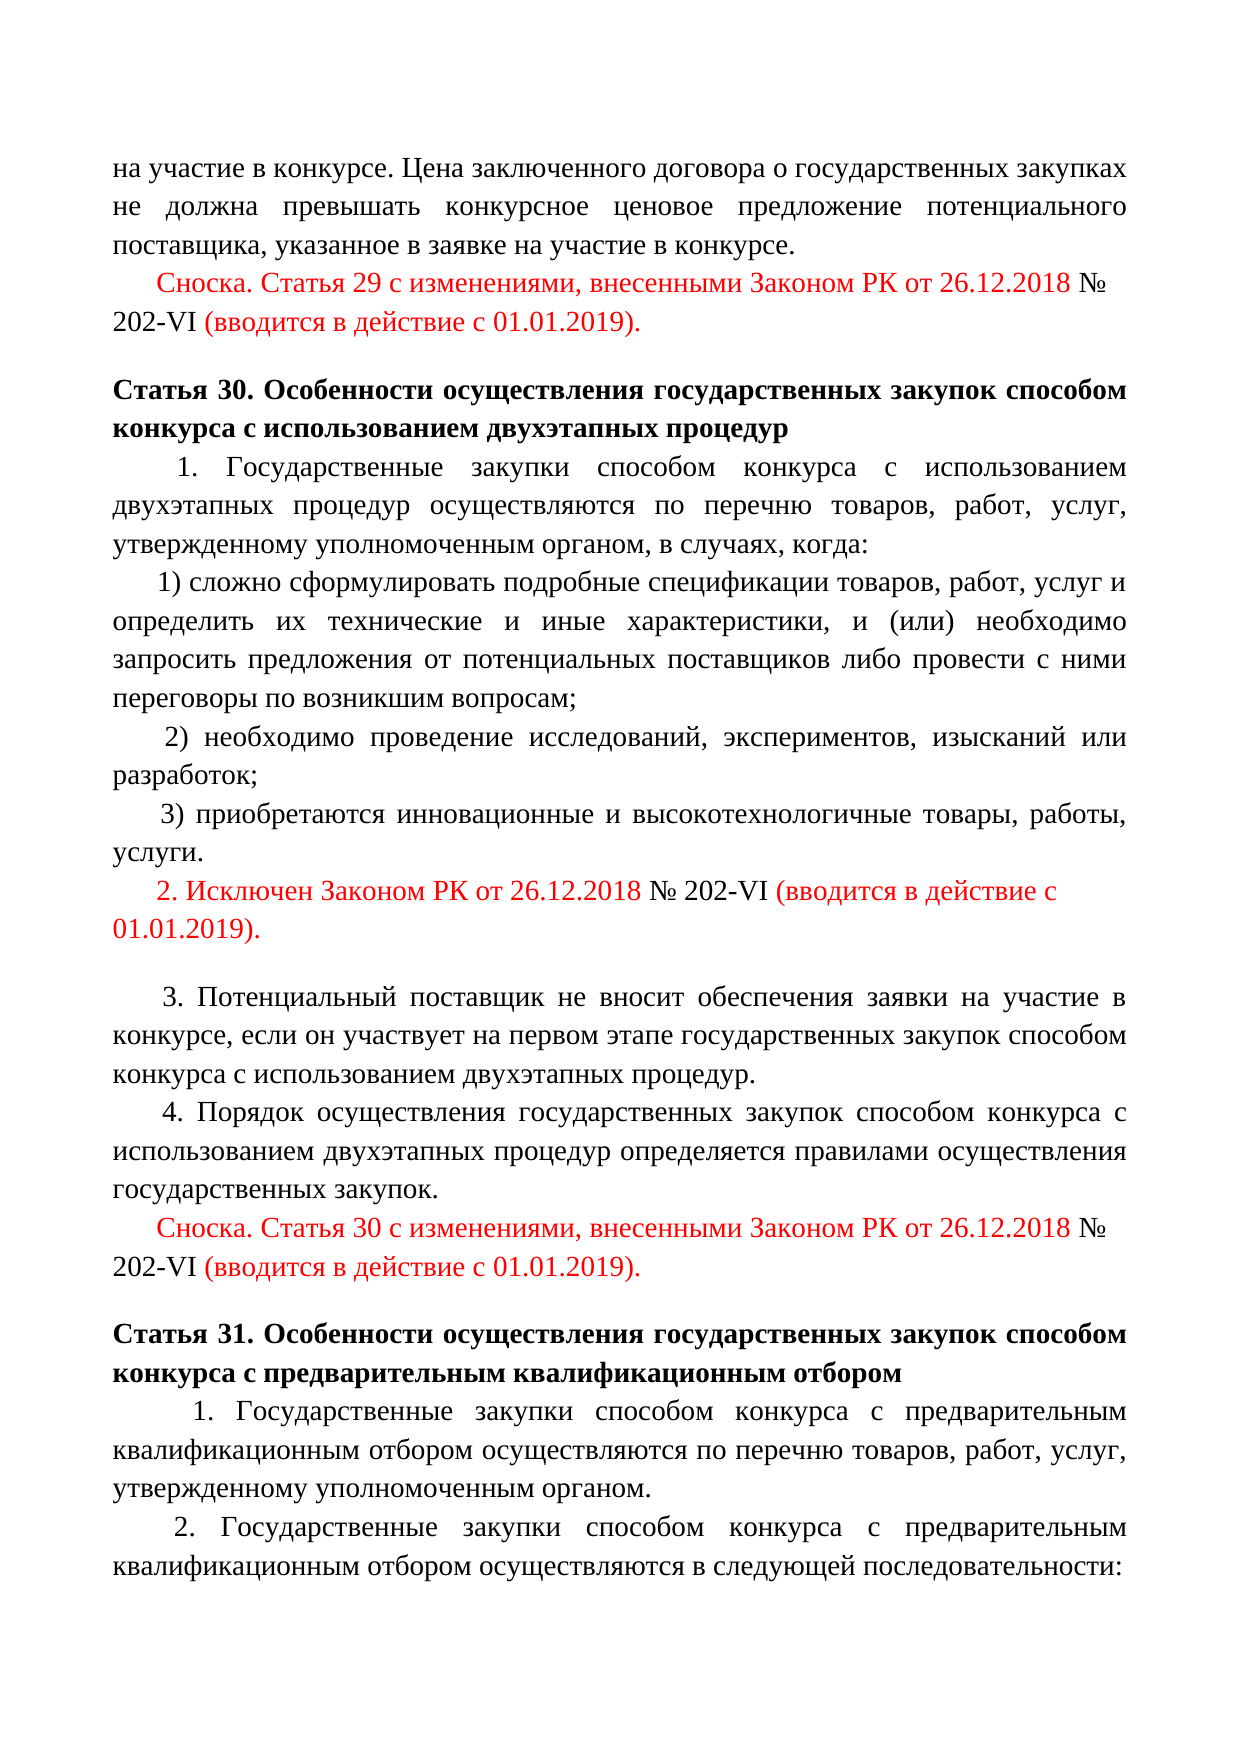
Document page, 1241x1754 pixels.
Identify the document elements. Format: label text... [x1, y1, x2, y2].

text 3. Потенциальный поставщик не вносит обеспечения заявки на участие в конкурсе, если он участвует на первом этапе государственных закупок способом конкурса с использованием двухэтапных процедур. [112, 979, 1128, 1089]
text Статья 31. Особенности осуществления государственных закупок способом конкурса с предварительным квалификационным отбором [112, 1316, 1128, 1388]
text 1. Государственные закупки способом конкурса с предварительным квалификационным отбором осуществляются по перечню товаров, работ, услуг, утвержденному уполномоченным органом. [112, 1393, 1128, 1504]
text 2) необходимо проведение исследований, экспериментов, изысканий или разработок; [112, 719, 1128, 791]
text 4. Порядок осуществления государственных закупок способом конкурса с использованием двухэтапных процедур определяется правилами осуществления государственных закупок. [112, 1094, 1128, 1205]
text 1) сложно сформулировать подробные спецификации товаров, работ, услуг и определить их технические и иные характеристики, и (или) необходимо запросить предложения от потенциальных поставщиков либо провести с ними переговоры по возникшим вопросам; [112, 564, 1128, 714]
text Статья 30. Особенности осуществления государственных закупок способом конкурса с использованием двухэтапных процедур [112, 372, 1128, 444]
text 2. Исключен Законом РК от 26.12.2018 № 202-VI (вводится в действие с 01.01.2019). [112, 873, 1128, 975]
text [112, 150, 1128, 261]
text Сноска. Статья 29 с изменениями, внесенными Законом РК от 26.12.2018 № 202-VI (вводится в действие с 01.01.2019). [112, 266, 1128, 368]
text Сноска. Статья 30 с изменениями, внесенными Законом РК от 26.12.2018 № 202-VI (вводится в действие с 01.01.2019). [112, 1210, 1128, 1312]
text 3) приобретаются инновационные и высокотехнологичные товары, работы, услуги. [112, 796, 1128, 868]
text 1. Государственные закупки способом конкурса с использованием двухэтапных процедур осуществляются по перечню товаров, работ, услуг, утвержденному уполномоченным органом, в случаях, когда: [112, 449, 1128, 559]
text 2. Государственные закупки способом конкурса с предварительным квалификационным отбором осуществляются в следующей последовательности: [112, 1509, 1128, 1581]
